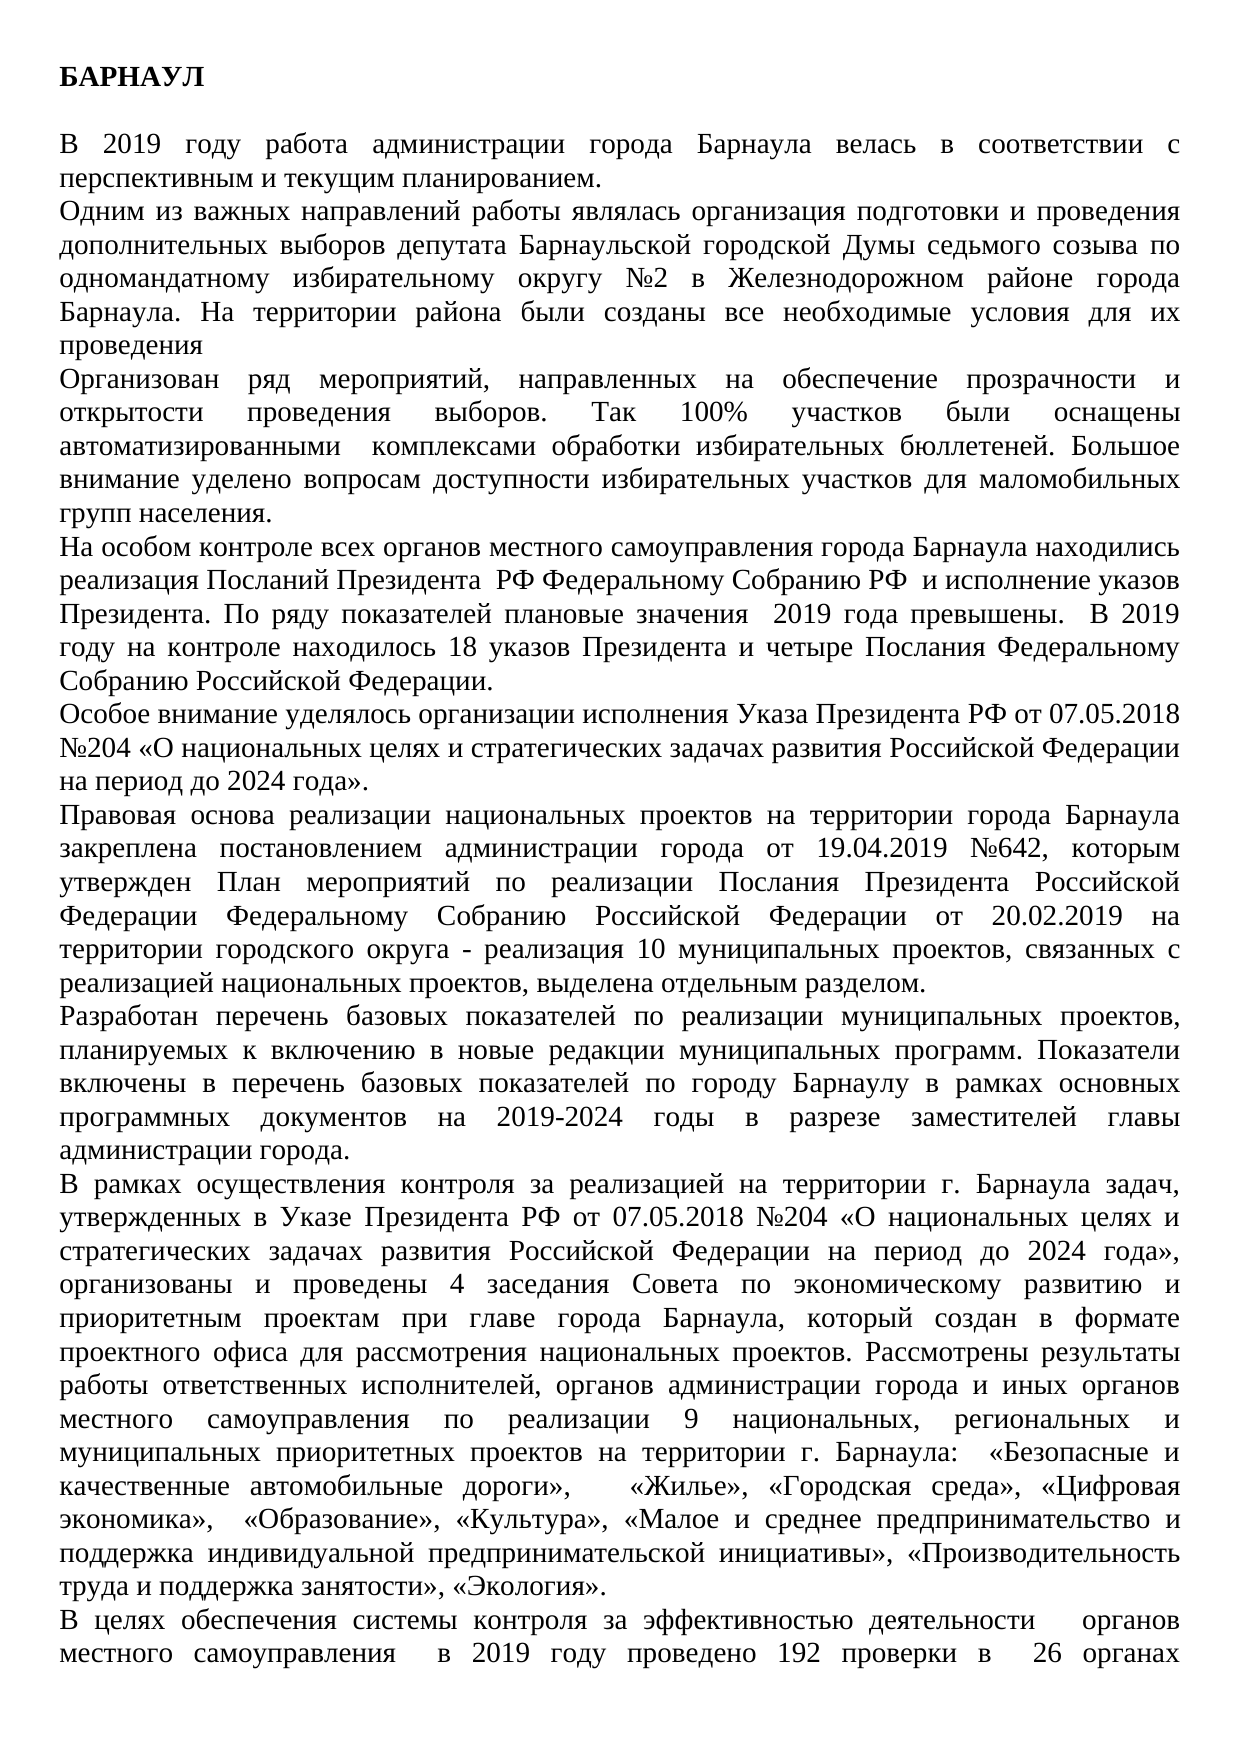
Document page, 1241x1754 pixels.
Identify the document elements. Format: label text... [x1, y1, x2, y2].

text Организован ряд мероприятий, направленных на обеспечение прозрачности и открытости проведения выборов. Так 100% участков были оснащены автоматизированными комплексами обработки избирательных бюллетеней. Большое внимание уделено вопросам доступности избирательных участков для маломобильных групп населения. [59, 361, 1181, 529]
text БАРНАУЛ [59, 59, 1181, 93]
text Особое внимание уделялось организации исполнения Указа Президента РФ от 07.05.2018 №204 «О национальных целях и стратегических задачах развития Российской Федерации на период до 2024 года». [59, 696, 1181, 797]
text Разработан перечень базовых показателей по реализации муниципальных проектов, планируемых к включению в новые редакции муниципальных программ. Показатели включены в перечень базовых показателей по городу Барнаулу в рамках основных программных документов на 2019-2024 годы в разрезе заместителей главы администрации города. [59, 998, 1181, 1166]
text В 2019 году работа администрации города Барнаула велась в соответствии с перспективным и текущим планированием. [59, 126, 1181, 193]
text В рамках осуществления контроля за реализацией на территории г. Барнаула задач, утвержденных в Указе Президента РФ от 07.05.2018 №204 «О национальных целях и стратегических задачах развития Российской Федерации на период до 2024 года», организованы и проведены 4 заседания Совета по экономическому развитию и приоритетным проектам при главе города Барнаула, который создан в формате проектного офиса для рассмотрения национальных проектов. Рассмотрены результаты работы ответственных исполнителей, органов администрации города и иных органов местного самоуправления по реализации 9 национальных, региональных и муниципальных приоритетных проектов на территории г. Барнаула: «Безопасные и качественные автомобильные дороги», «Жилье», «Городская среда», «Цифровая экономика», «Образование», «Культура», «Малое и среднее предпринимательство и поддержка индивидуальной предпринимательской инициативы», «Производительность труда и поддержка занятости», «Экология». [59, 1166, 1181, 1602]
text Одним из важных направлений работы являлась организация подготовки и проведения дополнительных выборов депутата Барнаульской городской Думы седьмого созыва по одномандатному избирательному округу №2 в Железнодорожном районе города Барнаула. На территории района были созданы все необходимые условия для их проведения [59, 193, 1181, 361]
text Правовая основа реализации национальных проектов на территории города Барнаула закреплена постановлением администрации города от 19.04.2019 №642, которым утвержден План мероприятий по реализации Послания Президента Российской Федерации Федеральному Собранию Российской Федерации от 20.02.2019 на территории городского округа - реализация 10 муниципальных проектов, связанных с реализацией национальных проектов, выделена отдельным разделом. [59, 797, 1181, 998]
text На особом контроле всех органов местного самоуправления города Барнаула находились реализация Посланий Президента РФ Федеральному Собранию РФ и исполнение указов Президента. По ряду показателей плановые значения 2019 года превышены. В 2019 году на контроле находилось 18 указов Президента и четыре Послания Федеральному Собранию Российской Федерации. [59, 529, 1181, 696]
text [59, 1602, 1181, 1669]
